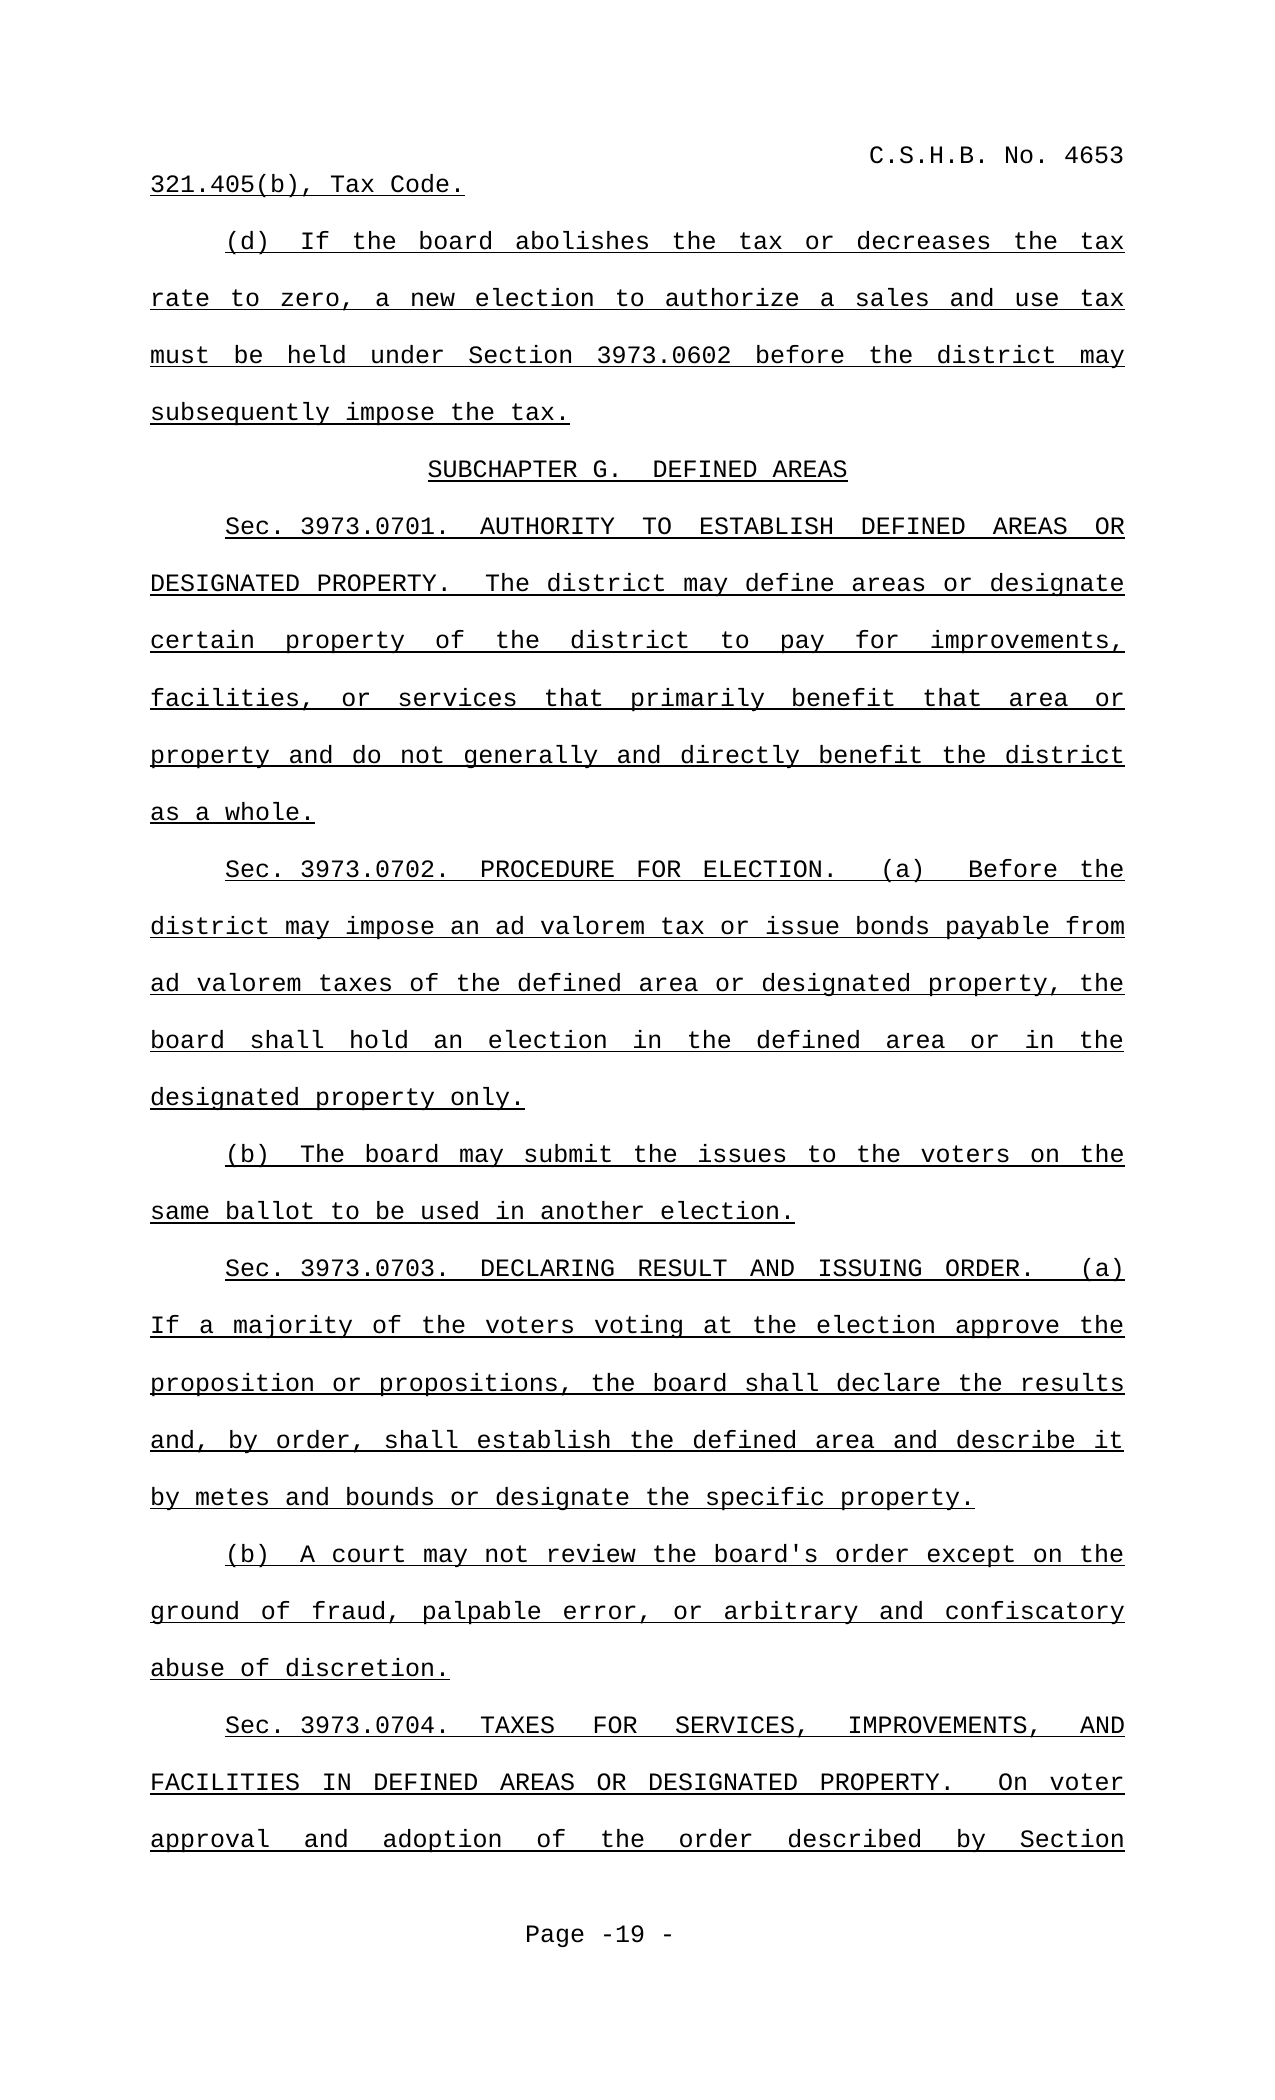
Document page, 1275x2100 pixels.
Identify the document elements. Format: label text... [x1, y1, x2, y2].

text (b) The board may submit the issues to the voters on the same ballot to be used in another election. [150, 1142, 1125, 1227]
text Sec. 3973.0702. PROCEDURE FOR ELECTION. (a) Before the district may impose an ad valorem tax or issue bonds payable from ad valorem taxes of the defined area or designated property, the board shall hold an election in the defined area or in the designated property only. [150, 856, 1125, 937]
text Sec. 3973.0702. PROCEDURE FOR ELECTION. (a) Before the district may impose an ad valorem tax or issue bonds payable from ad valorem taxes of the defined area or designated property, the board shall hold an election in the defined area or in the designated property only. [150, 995, 1125, 1113]
text (d) If the board abolishes the tax or decreases the tax rate to zero, a new election to authorize a sales and use tax must be held under Section 3973.0602 before the district may subsequently impose the tax. [150, 228, 1125, 309]
text Sec. 3973.0701. AUTHORITY TO ESTABLISH DEFINED AREAS OR DESIGNATED PROPERTY. The district may define areas or designate certain property of the district to pay for improvements, facilities, or services that primarily benefit that area or property and do not generally and directly benefit the district as a whole. [150, 653, 1125, 708]
text SUBCHAPTER G. DEFINED AREAS [150, 457, 1125, 485]
text Sec. 3973.0701. AUTHORITY TO ESTABLISH DEFINED AREAS OR DESIGNATED PROPERTY. The district may define areas or designate certain property of the district to pay for improvements, facilities, or services that primarily benefit that area or property and do not generally and directly benefit the district as a whole. [150, 596, 1125, 651]
text Sec. 3973.0703. DECLARING RESULT AND ISSUING ORDER. (a) If a majority of the voters voting at the election approve the proposition or propositions, the board shall declare the results and, by order, shall establish the defined area and describe it by metes and bounds or designate the specific property. [150, 1338, 1125, 1393]
text Sec. 3973.0701. AUTHORITY TO ESTABLISH DEFINED AREAS OR DESIGNATED PROPERTY. The district may define areas or designate certain property of the district to pay for improvements, facilities, or services that primarily benefit that area or property and do not generally and directly benefit the district as a whole. [150, 710, 1125, 765]
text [150, 171, 1125, 200]
text Sec. 3973.0701. AUTHORITY TO ESTABLISH DEFINED AREAS OR DESIGNATED PROPERTY. The district may define areas or designate certain property of the district to pay for improvements, facilities, or services that primarily benefit that area or property and do not generally and directly benefit the district as a whole. [150, 767, 1125, 828]
text Sec. 3973.0702. PROCEDURE FOR ELECTION. (a) Before the district may impose an ad valorem tax or issue bonds payable from ad valorem taxes of the defined area or designated property, the board shall hold an election in the defined area or in the designated property only. [150, 938, 1125, 994]
text (d) If the board abolishes the tax or decreases the tax rate to zero, a new election to authorize a sales and use tax must be held under Section 3973.0602 before the district may subsequently impose the tax. [150, 310, 1125, 366]
text (b) A court may not review the board's order except on the ground of fraud, palpable error, or arbitrary and confiscatory abuse of discretion. [150, 1623, 1125, 1684]
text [150, 1795, 1125, 1850]
text Sec. 3973.0701. AUTHORITY TO ESTABLISH DEFINED AREAS OR DESIGNATED PROPERTY. The district may define areas or designate certain property of the district to pay for improvements, facilities, or services that primarily benefit that area or property and do not generally and directly benefit the district as a whole. [150, 514, 1125, 594]
text Sec. 3973.0703. DECLARING RESULT AND ISSUING ORDER. (a) If a majority of the voters voting at the election approve the proposition or propositions, the board shall declare the results and, by order, shall establish the defined area and describe it by metes and bounds or designate the specific property. [150, 1395, 1125, 1513]
text (d) If the board abolishes the tax or decreases the tax rate to zero, a new election to authorize a sales and use tax must be held under Section 3973.0602 before the district may subsequently impose the tax. [150, 367, 1125, 428]
text Sec. 3973.0703. DECLARING RESULT AND ISSUING ORDER. (a) If a majority of the voters voting at the election approve the proposition or propositions, the board shall declare the results and, by order, shall establish the defined area and describe it by metes and bounds or designate the specific property. [150, 1256, 1125, 1336]
text (b) A court may not review the board's order except on the ground of fraud, palpable error, or arbitrary and confiscatory abuse of discretion. [150, 1541, 1125, 1622]
